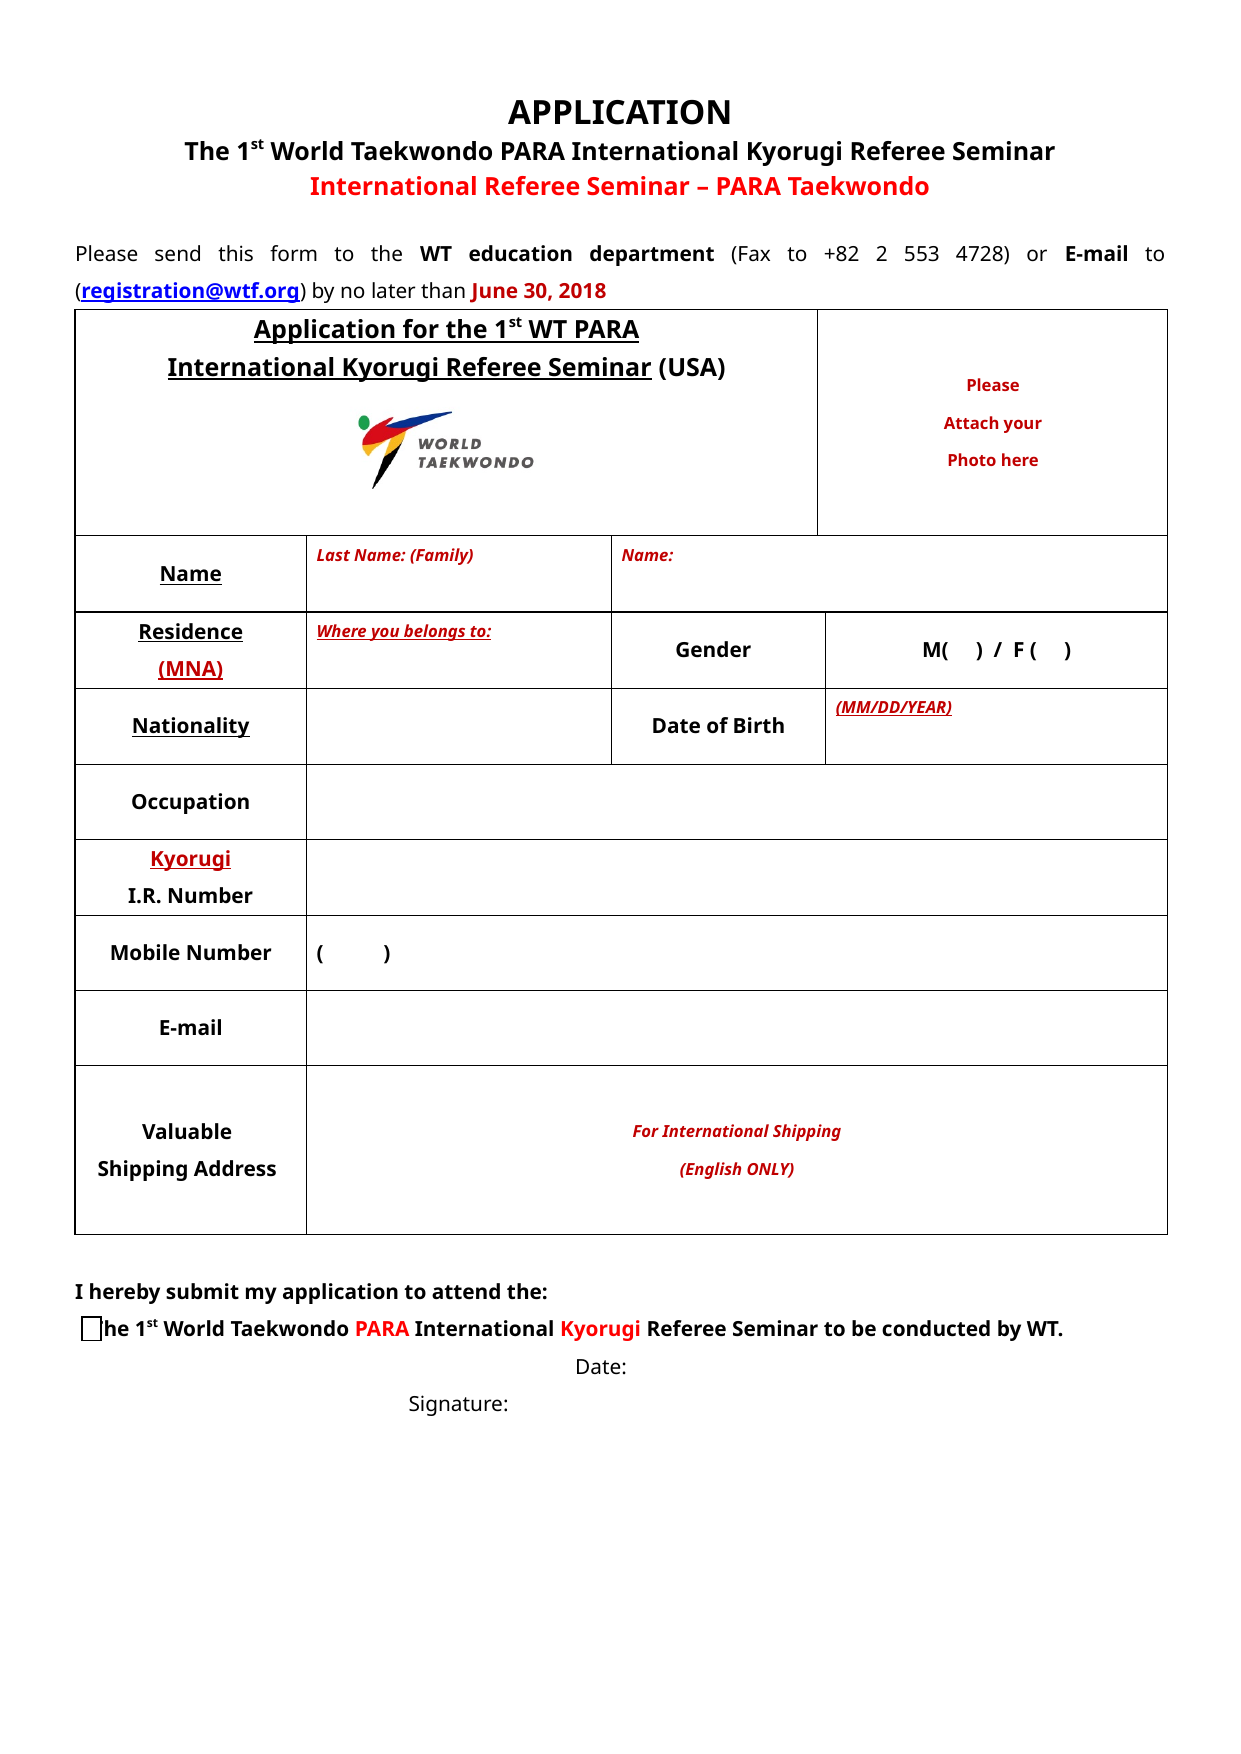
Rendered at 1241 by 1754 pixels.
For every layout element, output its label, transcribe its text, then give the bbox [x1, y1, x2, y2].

table_cell Valuable Shipping Address [76, 1066, 306, 1234]
table_cell Kyorugi I.R. Number [76, 840, 306, 914]
table_cell E-mail [76, 991, 306, 1064]
table_cell Date of Birth [612, 689, 825, 763]
table_cell ( ) [307, 916, 1167, 989]
table_cell [307, 765, 1167, 838]
table_cell Name [76, 536, 306, 611]
text The 1st World Taekwondo PARA International Kyorugi Referee Seminar to be conducted by WT. [75, 1310, 1165, 1348]
table_cell Nationality [76, 689, 306, 763]
table_cell Where you belongs to: [307, 613, 611, 687]
table_header Please Attach your Photo here [818, 310, 1167, 535]
table_cell For International Shipping (English ONLY) [307, 1066, 1167, 1234]
table_cell [307, 991, 1167, 1064]
table_cell Mobile Number [76, 916, 306, 989]
table_cell Gender [612, 613, 825, 687]
table_cell Name: [612, 536, 1167, 611]
table_cell Last Name: (Family) [307, 536, 611, 611]
table_cell (MM/DD/YEAR) [826, 689, 1167, 763]
table_cell [307, 840, 1167, 914]
table_cell [307, 689, 611, 763]
text Signature: [75, 1385, 1165, 1423]
table_header Application for the 1st WT PARA International Kyorugi Referee Seminar (USA) [76, 310, 817, 535]
table_cell Occupation [76, 765, 306, 838]
table_cell Residence (MNA) [76, 613, 306, 687]
table_cell M( ) / F ( ) [826, 613, 1167, 687]
picture [339, 385, 554, 508]
text Please send this form to the WT education department (Fax to +82 2 553 4728) or E-mail to (registration@wtf.org) by no later than June 30, 2018 [75, 234, 1165, 309]
text Date: [75, 1348, 1165, 1385]
text I hereby submit my application to attend the: [75, 1273, 1165, 1310]
